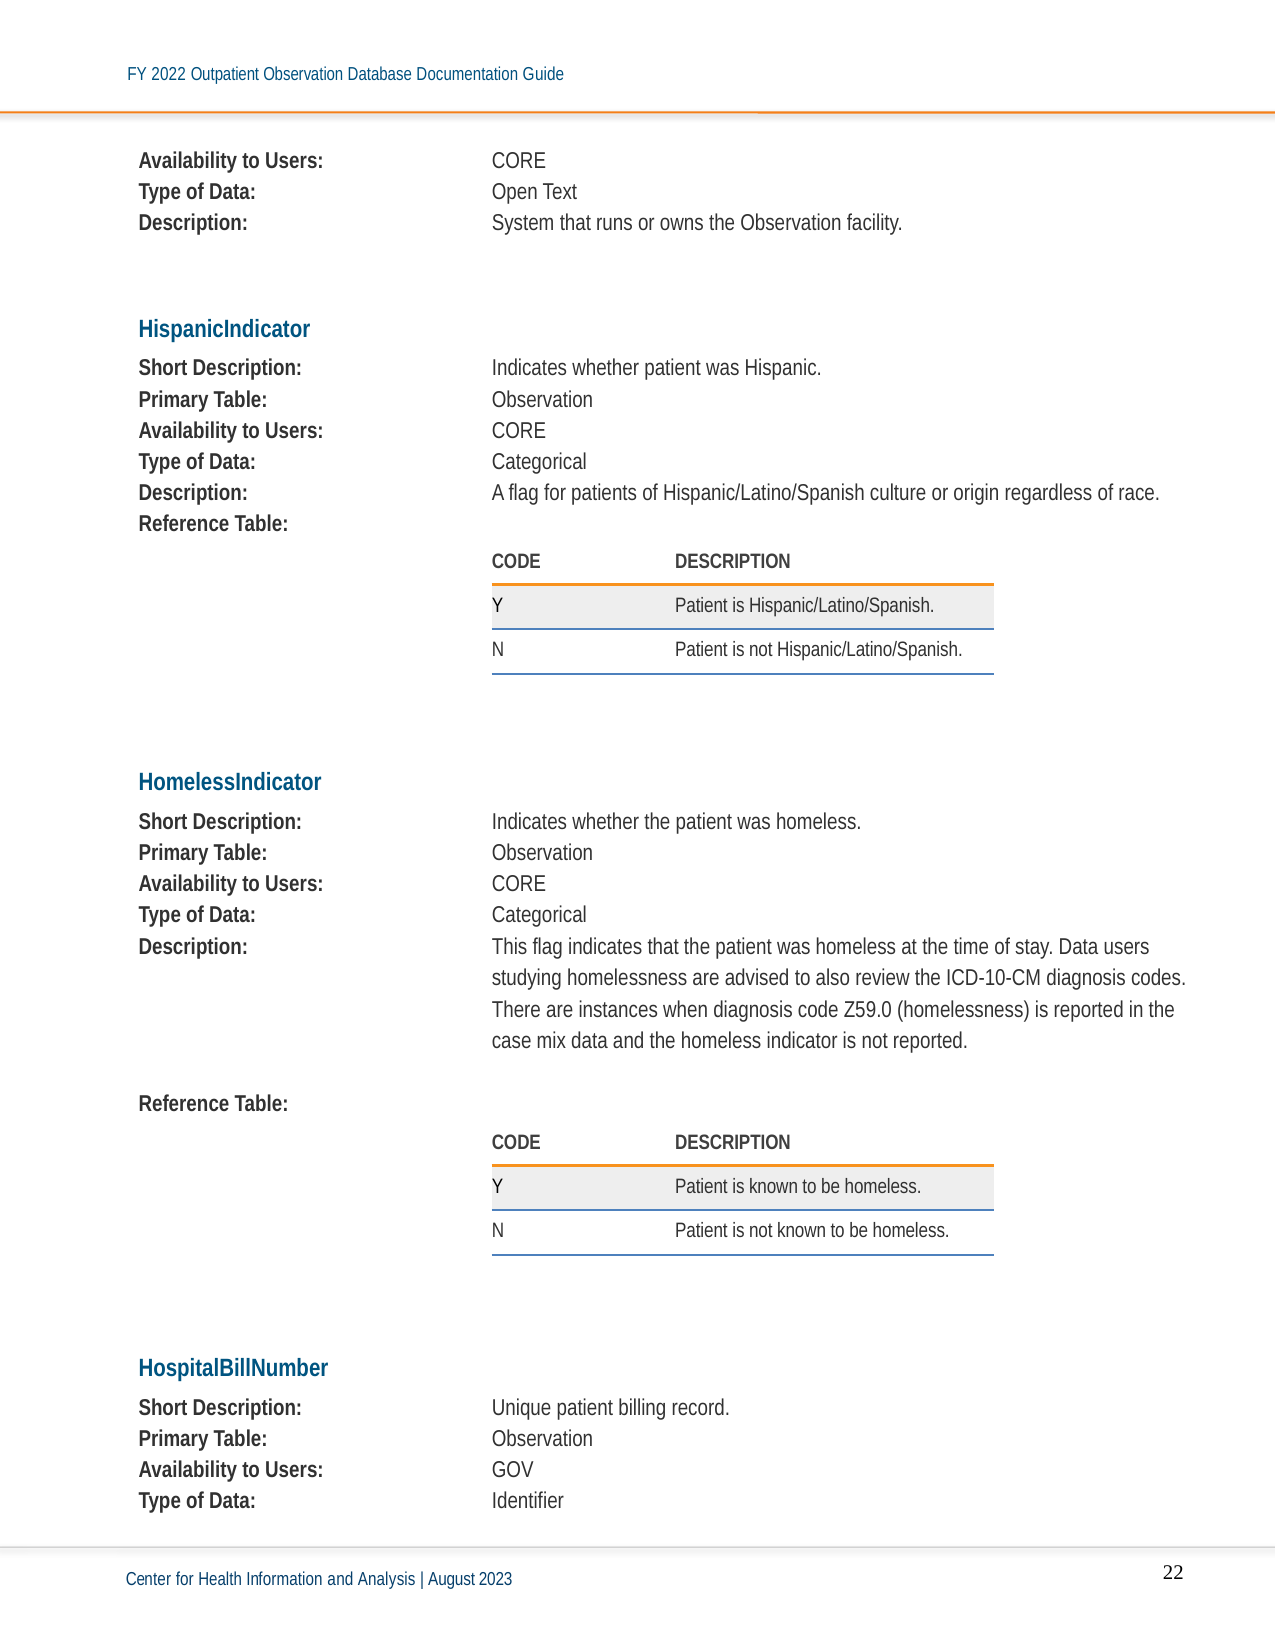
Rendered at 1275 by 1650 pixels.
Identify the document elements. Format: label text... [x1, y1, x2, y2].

table_cell Type of Data: [127, 901, 480, 933]
table_cell Availability to Users: [127, 417, 480, 448]
table_cell Short Description: [127, 354, 480, 386]
table_cell Reference Table: [127, 1090, 480, 1280]
table_cell Primary Table: [127, 386, 480, 417]
table_cell [480, 1090, 1214, 1280]
table_cell Identifier [480, 1487, 1214, 1518]
table_cell Observation [480, 839, 1214, 870]
table_cell Short Description: [127, 1394, 480, 1425]
table_cell Categorical [480, 448, 1214, 479]
table_header HospitalBillNumber [127, 1332, 1214, 1394]
table_cell CORE [480, 870, 1214, 901]
table_cell CORE [480, 417, 1214, 448]
table_cell Type of Data: [127, 448, 480, 479]
table_cell Short Description: [127, 808, 480, 839]
table_cell Observation [480, 386, 1214, 417]
table_cell [480, 510, 1214, 698]
table_cell This flag indicates that the patient was homeless at the time of stay. Data users studying homelessness are advised to also review the ICD-10-CM diagnosis codes. There are instances when diagnosis code Z59.0 (homelessness) is reported in the case mix data and the homeless indicator is not reported. [480, 933, 1214, 1090]
table_cell CORE [480, 147, 1214, 178]
table_cell Availability to Users: [127, 147, 480, 178]
table_cell GOV [480, 1456, 1214, 1487]
table_cell Observation [480, 1425, 1214, 1456]
table_cell Description: [127, 209, 480, 241]
table_cell Categorical [480, 901, 1214, 933]
table_cell Indicates whether patient was Hispanic. [480, 354, 1214, 386]
table_cell Primary Table: [127, 1425, 480, 1456]
table_cell Indicates whether the patient was homeless. [480, 808, 1214, 839]
table_cell Type of Data: [127, 178, 480, 209]
table_cell Unique patient billing record. [480, 1394, 1214, 1425]
table_cell Availability to Users: [127, 1456, 480, 1487]
table_cell Primary Table: [127, 839, 480, 870]
table_cell Availability to Users: [127, 870, 480, 901]
table_cell Open Text [480, 178, 1214, 209]
table_header HispanicIndicator [127, 293, 1214, 354]
table_cell Description: [127, 479, 480, 510]
table_cell Description: [127, 933, 480, 1090]
table_cell A flag for patients of Hispanic/Latino/Spanish culture or origin regardless of race. [480, 479, 1214, 510]
table_cell Reference Table: [127, 510, 480, 698]
table_cell System that runs or owns the Observation facility. [480, 209, 1214, 241]
table_header HomelessIndicator [127, 747, 1214, 808]
table_cell Type of Data: [127, 1487, 480, 1518]
